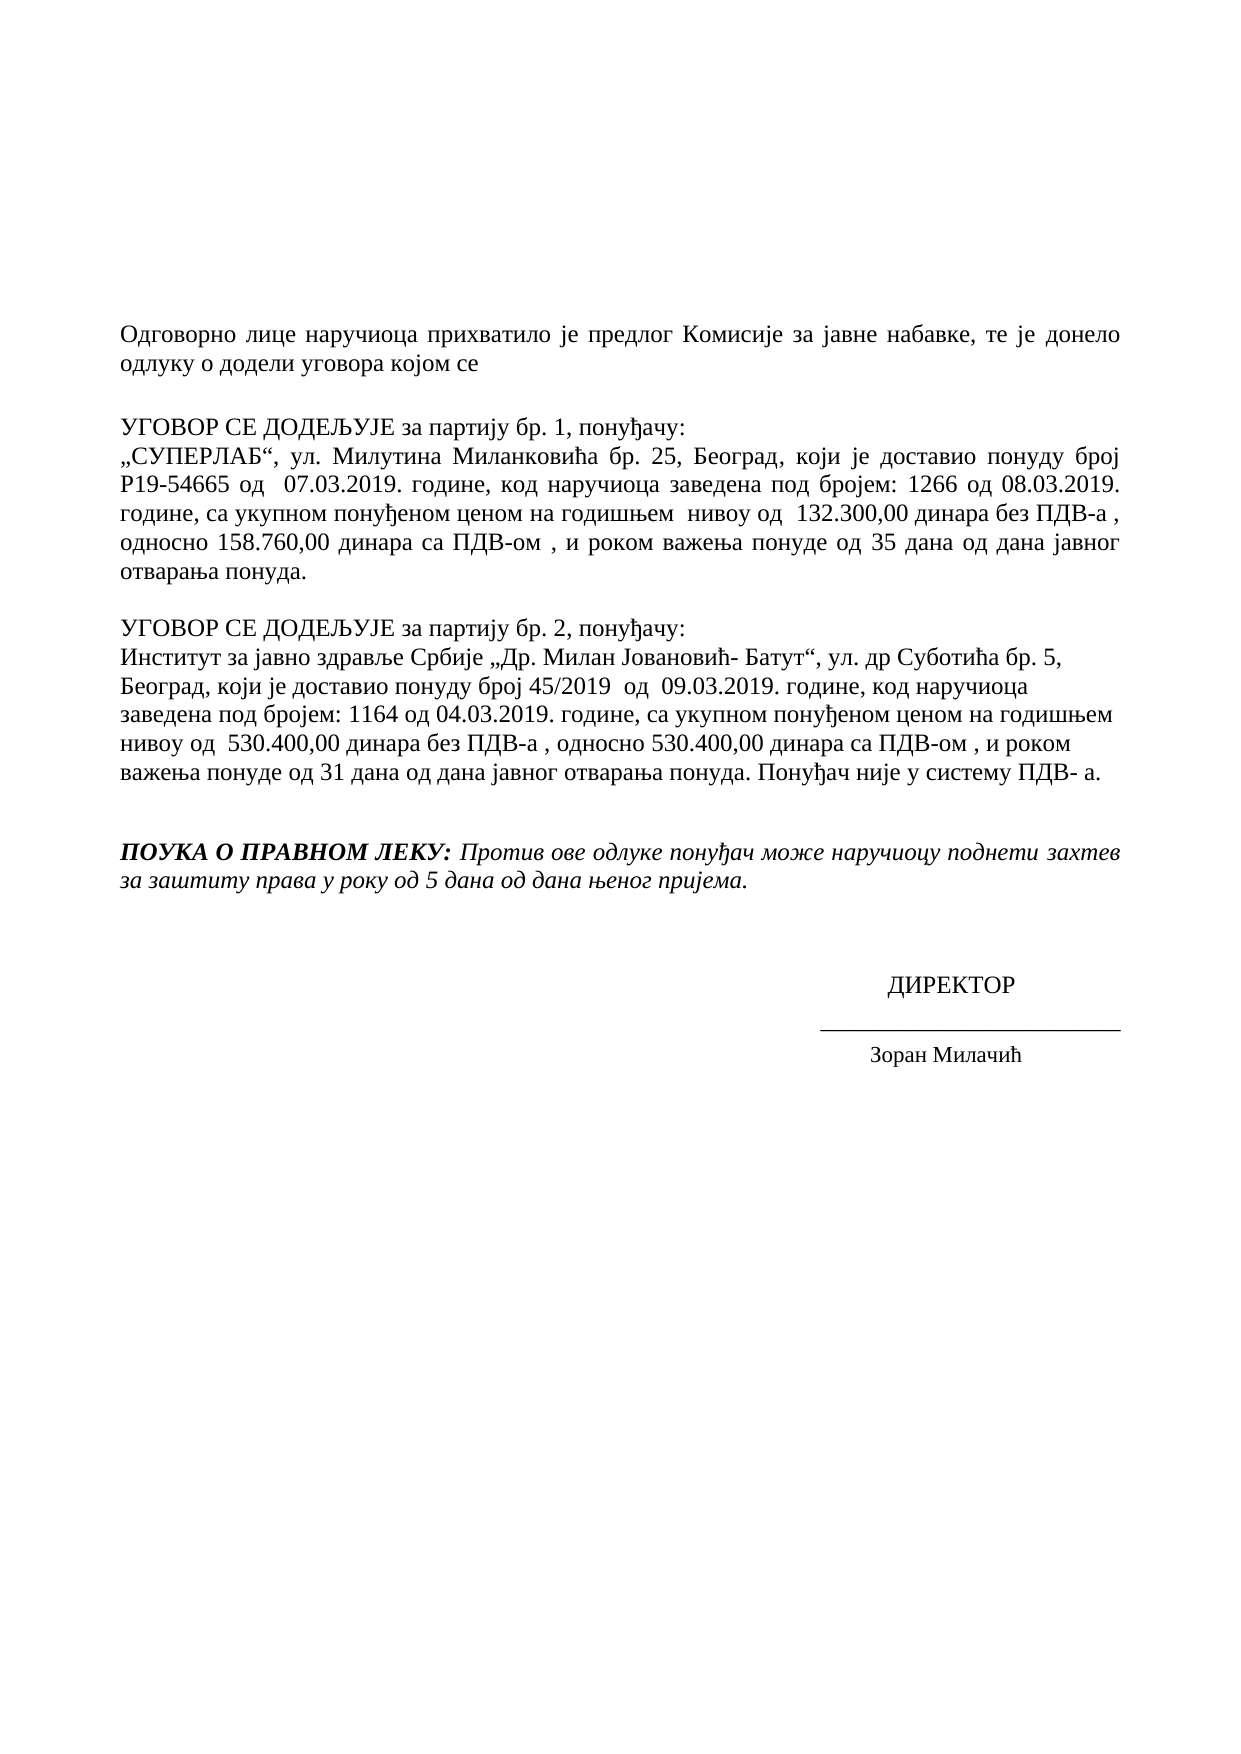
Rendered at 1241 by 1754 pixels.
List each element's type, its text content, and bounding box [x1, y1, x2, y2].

text Одговорно лице наручиоца прихватило је предлог Комисије за јавне набавке, те је донело одлуку о додели уговора којом се [120, 319, 1120, 377]
text ________________________ [120, 1006, 1120, 1034]
text ДИРЕКТОР [120, 971, 1120, 999]
text Зоран Милачић [120, 1041, 1120, 1067]
text УГОВОР СЕ ДОДЕЉУЈЕ за партију бр. 2, понуђачу: [120, 613, 1120, 642]
text УГОВОР СЕ ДОДЕЉУЈЕ за партију бр. 1, понуђачу: [120, 412, 1120, 441]
text Институт за јавно здравље Србије „Др. Милан Јовановић- Батут“, ул. др Суботића бр. 5, Београд, који је доставио понуду број 45/2019 од 09.03.2019. године, код наручиоца заведена под бројем: 1164 од 04.03.2019. године, са укупном понуђеном ценом на годишњем нивоу од 530.400,00 динара без ПДВ-а , односно 530.400,00 динара са ПДВ-ом , и роком важења понуде од 31 дана од дана јавног отварања понуда. Понуђач није у систему ПДВ- а. [120, 642, 1120, 786]
text ПОУКА О ПРАВНОМ ЛЕКУ: Против ове одлуке понуђач може наручиоцу поднети захтев за заштиту права у року од 5 дана од дана њеног пријема. [120, 837, 1120, 894]
